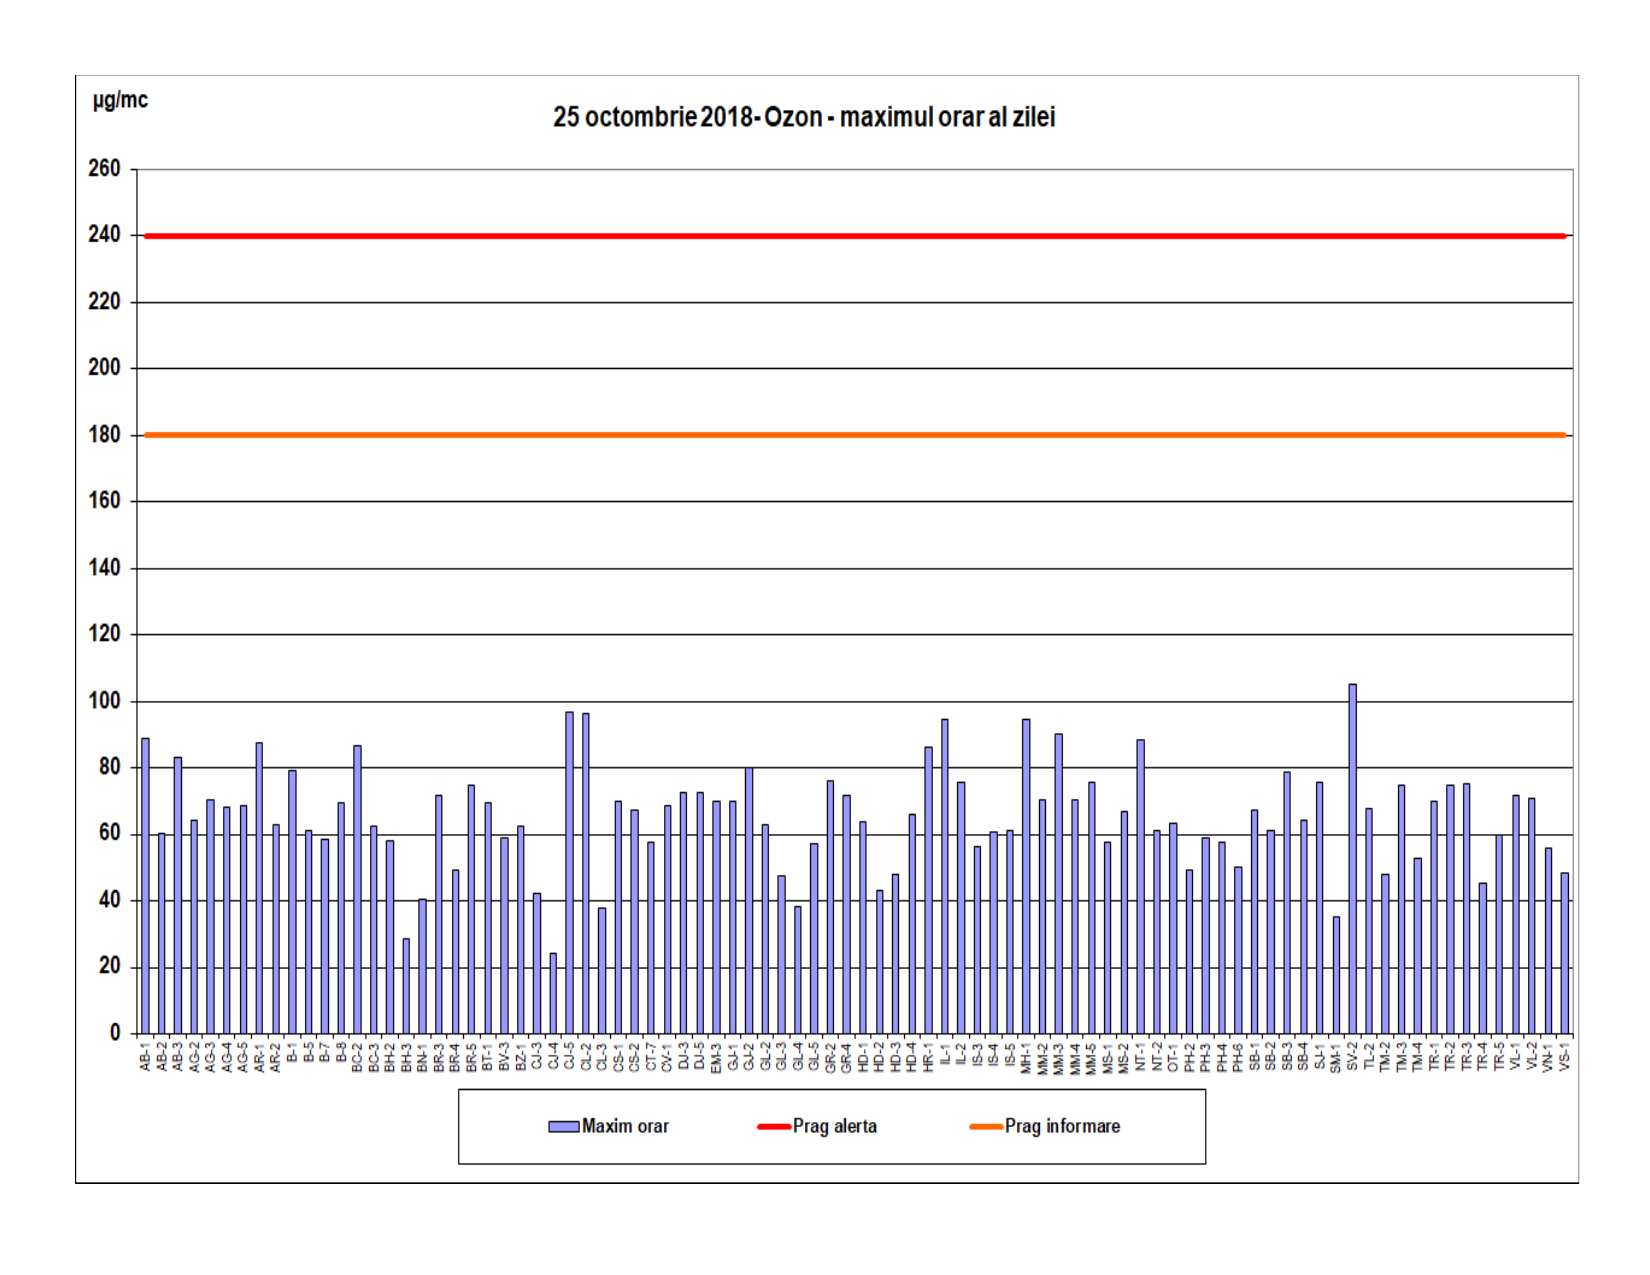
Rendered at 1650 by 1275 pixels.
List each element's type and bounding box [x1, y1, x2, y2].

picture [75, 75, 1580, 1184]
